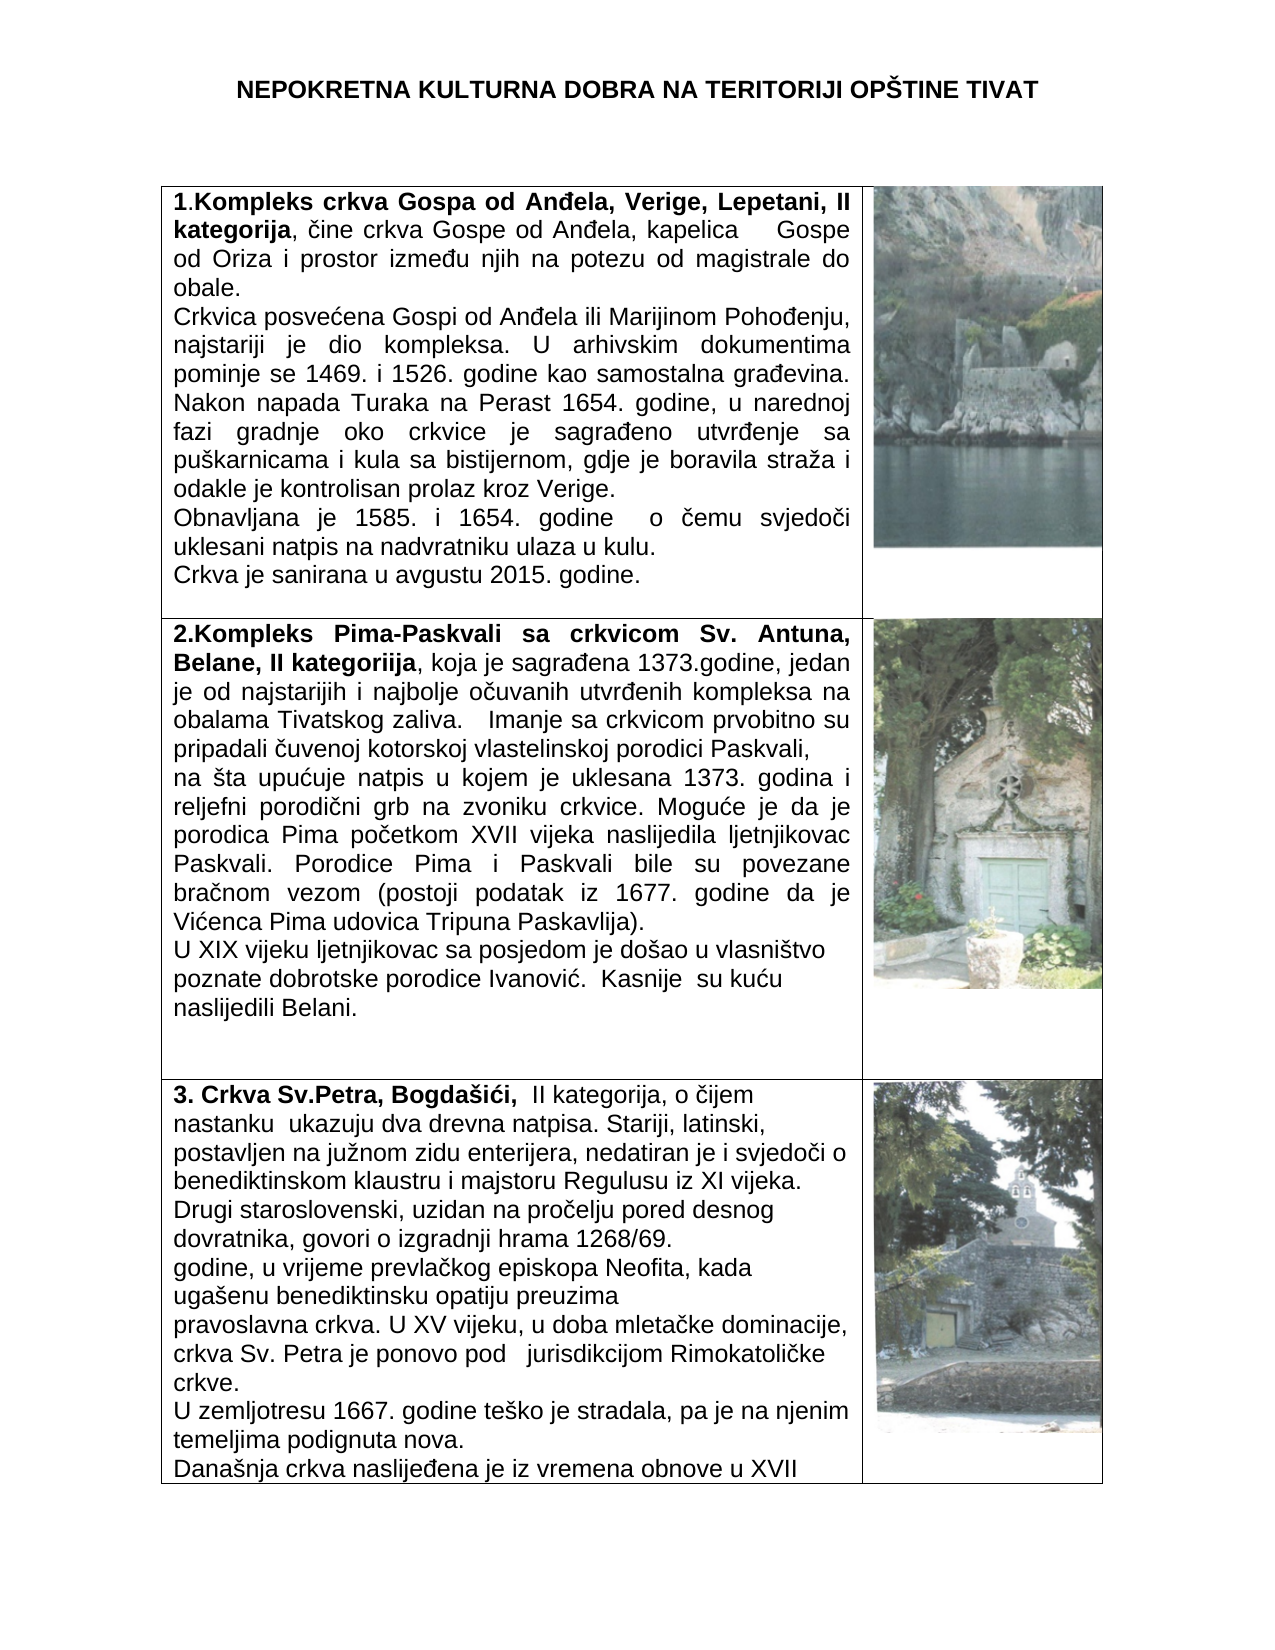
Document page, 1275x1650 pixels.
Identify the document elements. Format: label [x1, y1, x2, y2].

picture [873, 1080, 1103, 1433]
picture [873, 618, 1103, 989]
picture [873, 186, 1103, 551]
table_header [139, 157, 1136, 1483]
